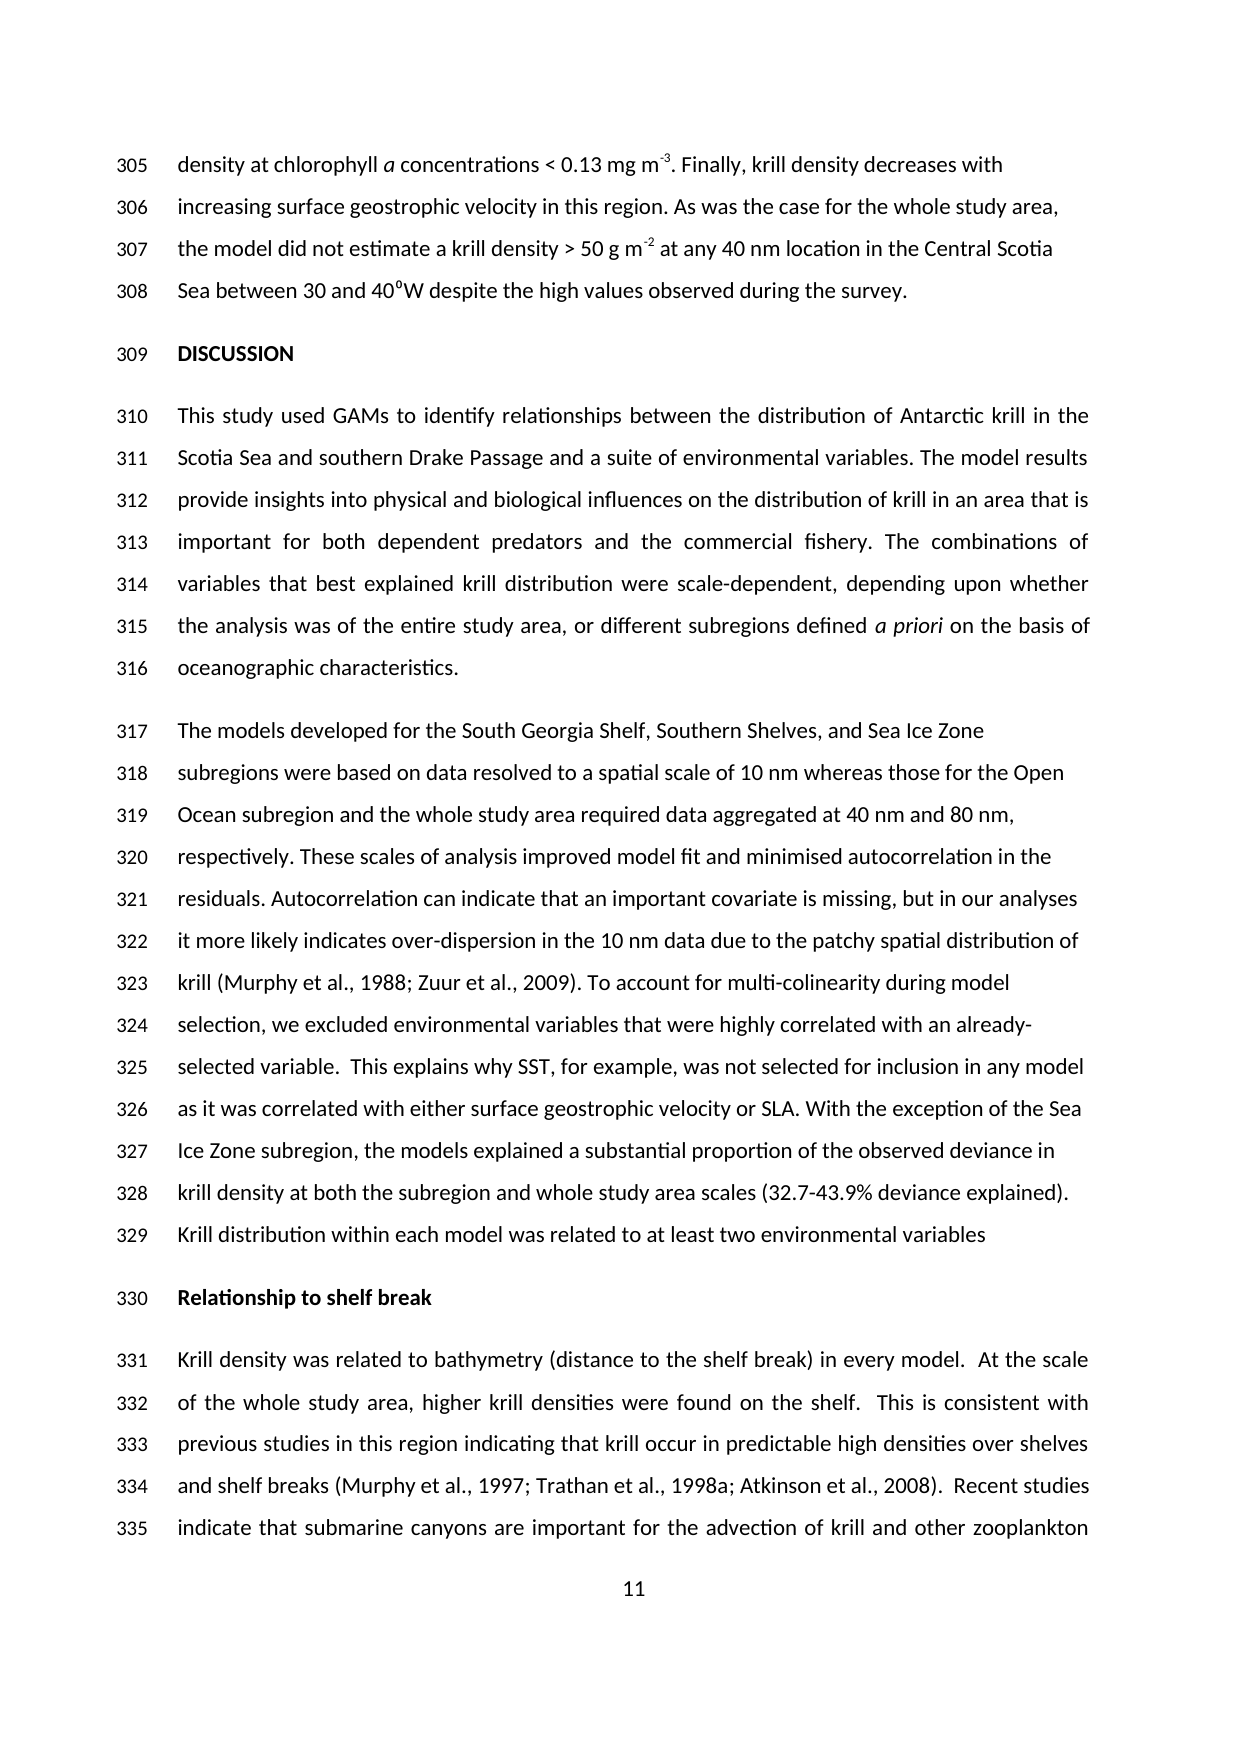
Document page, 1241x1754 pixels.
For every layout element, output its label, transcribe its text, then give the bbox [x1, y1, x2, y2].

text The models developed for the South Georgia Shelf, Southern Shelves, and Sea Ice Zone subregions were based on data resolved to a spatial scale of 10 nm whereas those for the Open Ocean subregion and the whole study area required data aggregated at 40 nm and 80 nm, respectively. These scales of analysis improved model fit and minimised autocorrelation in the residuals. Autocorrelation can indicate that an important covariate is missing, but in our analyses it more likely indicates over-dispersion in the 10 nm data due to the patchy spatial distribution of krill (Murphy et al., 1988; Zuur et al., 2009). To account for multi-colinearity during model selection, we excluded environmental variables that were highly correlated with an already-selected variable. This explains why SST, for example, was not selected for inclusion in any model as it was correlated with either surface geostrophic velocity or SLA. With the exception of the Sea Ice Zone subregion, the models explained a substantial proportion of the observed deviance in krill density at both the subregion and whole study area scales (32.7-43.9% deviance explained). Krill distribution within each model was related to at least two environmental variables [177, 716, 1090, 1248]
text DISCUSSION [177, 339, 1090, 367]
text This study used GAMs to identify relationships between the distribution of Antarctic krill in the Scotia Sea and southern Drake Passage and a suite of environmental variables. The model results provide insights into physical and biological influences on the distribution of krill in an area that is important for both dependent predators and the commercial fishery. The combinations of variables that best explained krill distribution were scale-dependent, depending upon whether the analysis was of the entire study area, or different subregions defined a priori on the basis of oceanographic characteristics. [177, 402, 1090, 681]
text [177, 150, 1090, 304]
text Relationship to shelf break [177, 1283, 1090, 1311]
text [177, 1346, 1090, 1542]
